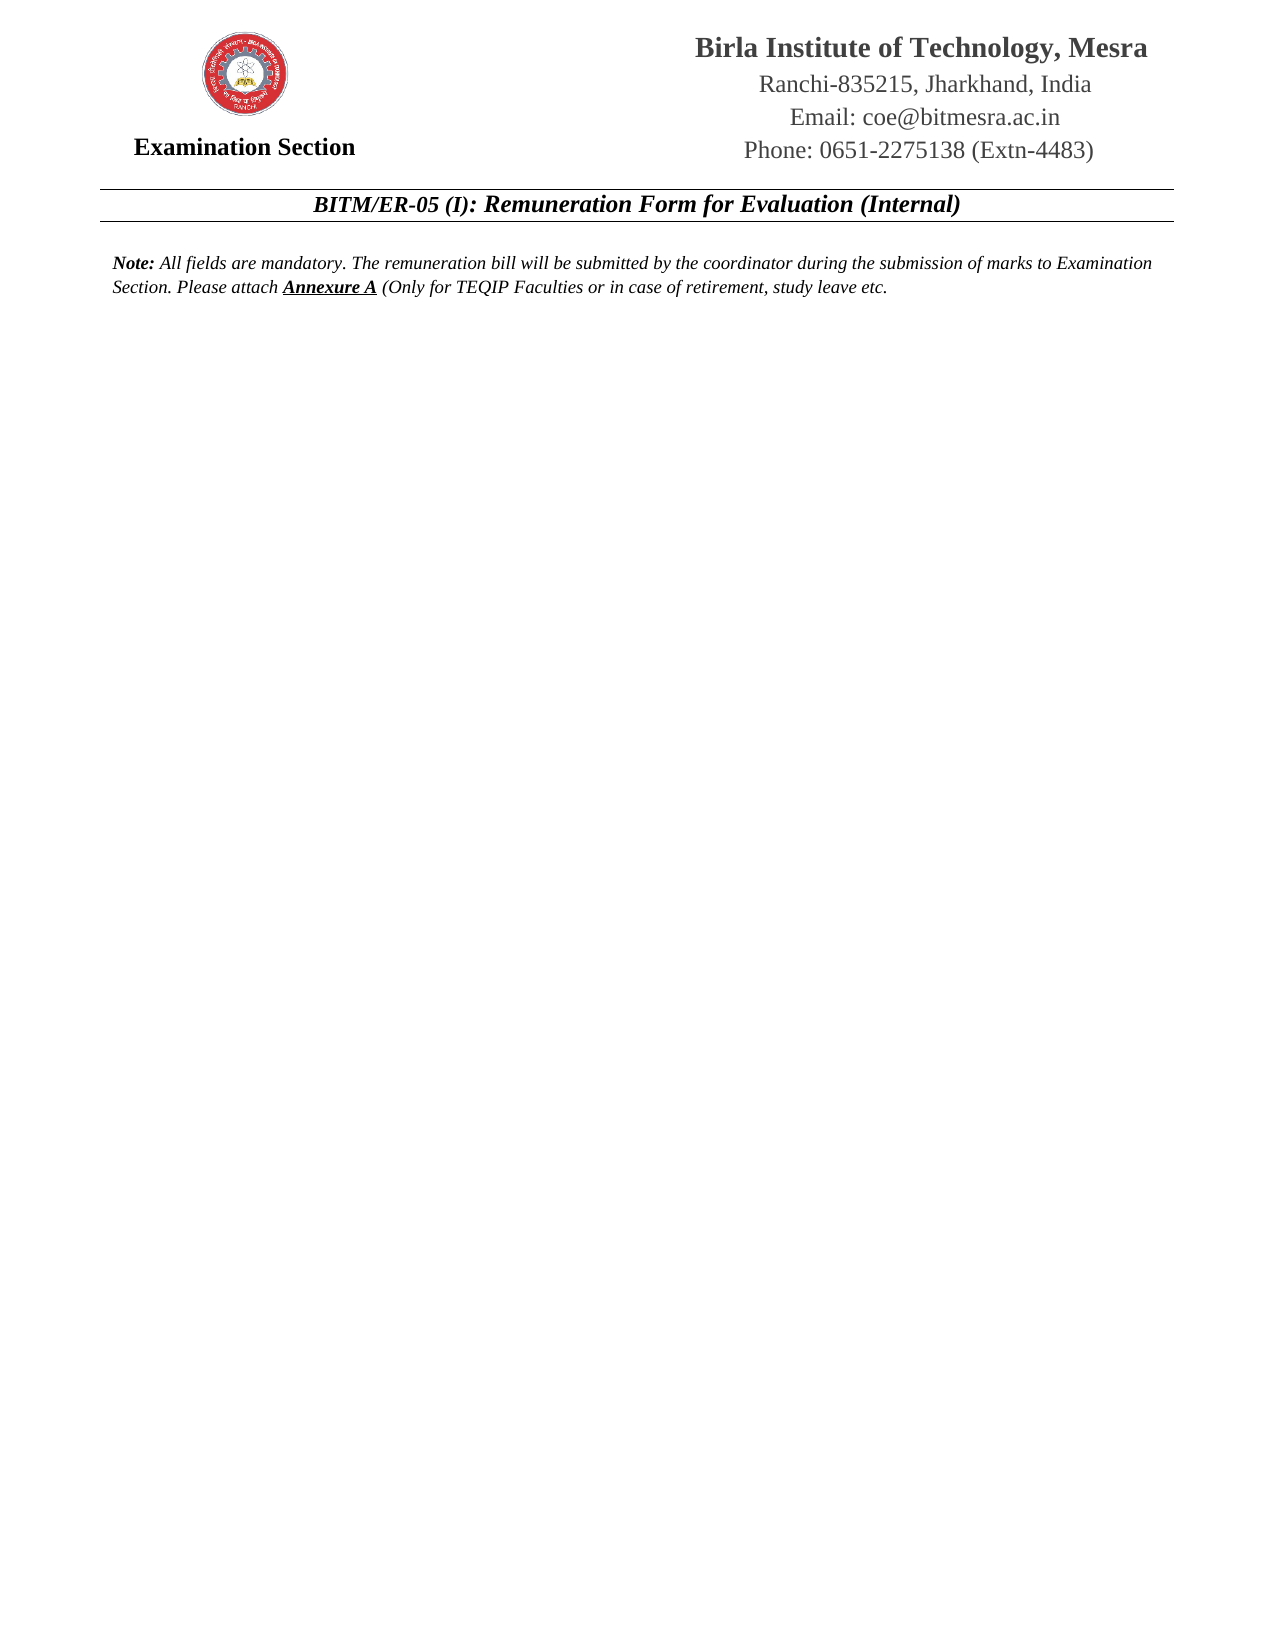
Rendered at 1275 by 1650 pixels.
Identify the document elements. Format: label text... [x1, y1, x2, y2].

picture [200, 30, 289, 118]
text Note: All fields are mandatory. The remuneration bill will be submitted by the coordinator during the submission of marks to Examination Section. Please attach Annexure A (Only for TEQIP Faculties or in case of retirement, study leave etc. [112, 252, 1163, 297]
